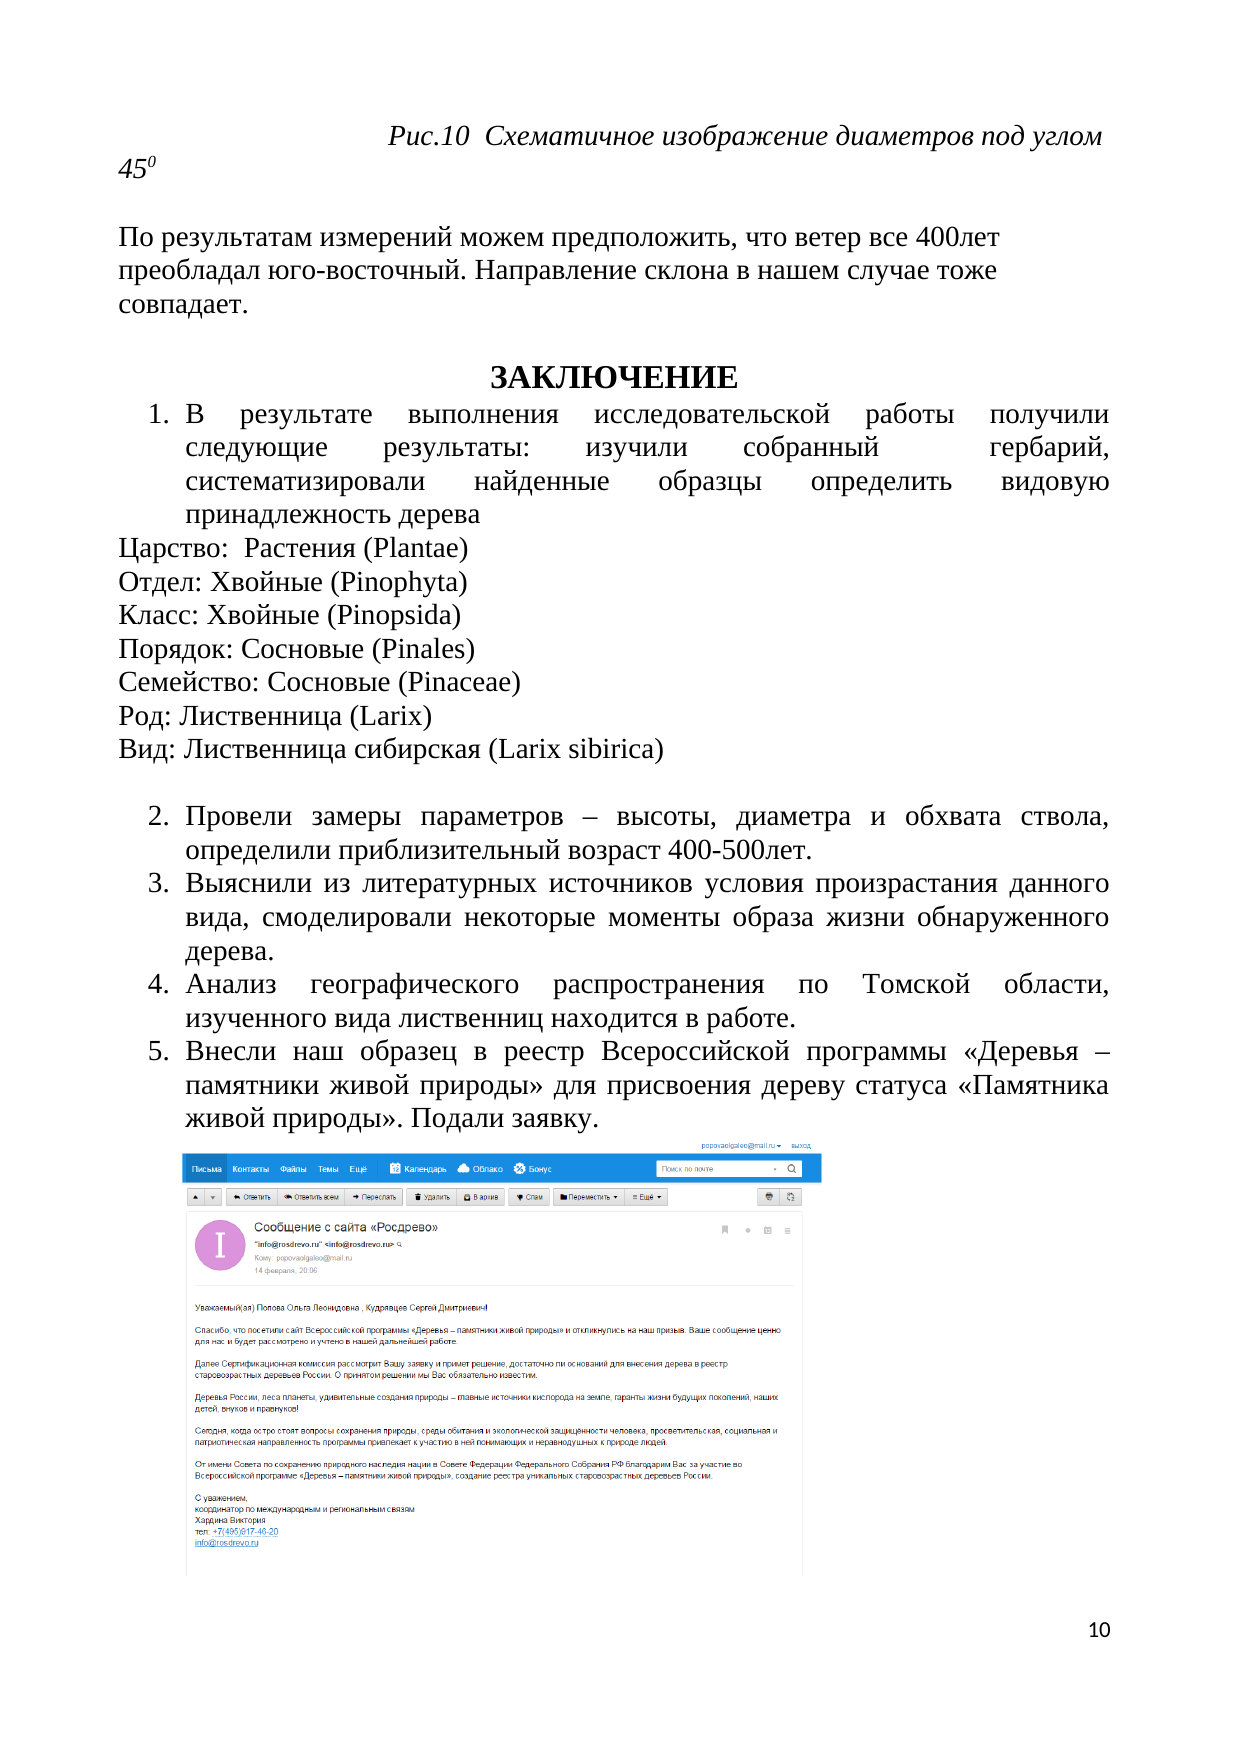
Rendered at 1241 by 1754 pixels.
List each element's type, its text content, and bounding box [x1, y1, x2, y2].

list Провели замеры параметров – высоты, диаметра и обхвата ствола, определили приблизительный возраст 400-500лет. [148, 798, 1110, 866]
text Порядок: Сосновые (Pinales) [118, 631, 1110, 664]
picture [182, 1141, 829, 1576]
text Род: Лиственница (Larix) [118, 698, 1110, 731]
text По результатам измерений можем предположить, что ветер все 400лет преобладал юго-восточный. Направление склона в нашем случае тоже совпадает. [118, 219, 1110, 319]
list Анализ географического распространения по Томской области, изученного вида лиственниц находится в работе. [148, 966, 1110, 1033]
list Внесли наш образец в реестр Всероссийской программы «Деревья – памятники живой природы» для присвоения дереву статуса «Памятника живой природы». Подали заявку. [148, 1033, 1110, 1134]
text Царство: Растения (Plantae) [118, 530, 1110, 564]
list Выяснили из литературных источников условия произрастания данного вида, смоделировали некоторые моменты образа жизни обнаруженного дерева. [148, 866, 1110, 966]
text Вид: Лиственница сибирская (Larix sibirica) [118, 731, 1110, 765]
text Отдел: Хвойные (Pinophyta) [118, 564, 1110, 597]
list В результате выполнения исследовательской работы получили следующие результаты: изучили собранный гербарий, систематизировали найденные образцы определить видовую принадлежность дерева [148, 396, 1110, 530]
text Класс: Хвойные (Pinopsida) [118, 597, 1110, 631]
text ЗАКЛЮЧЕНИЕ [118, 358, 1110, 396]
text Рис.10 Схематичное изображение диаметров под углом 450 [118, 118, 1110, 185]
text Семейство: Сосновые (Pinaceae) [118, 664, 1110, 698]
